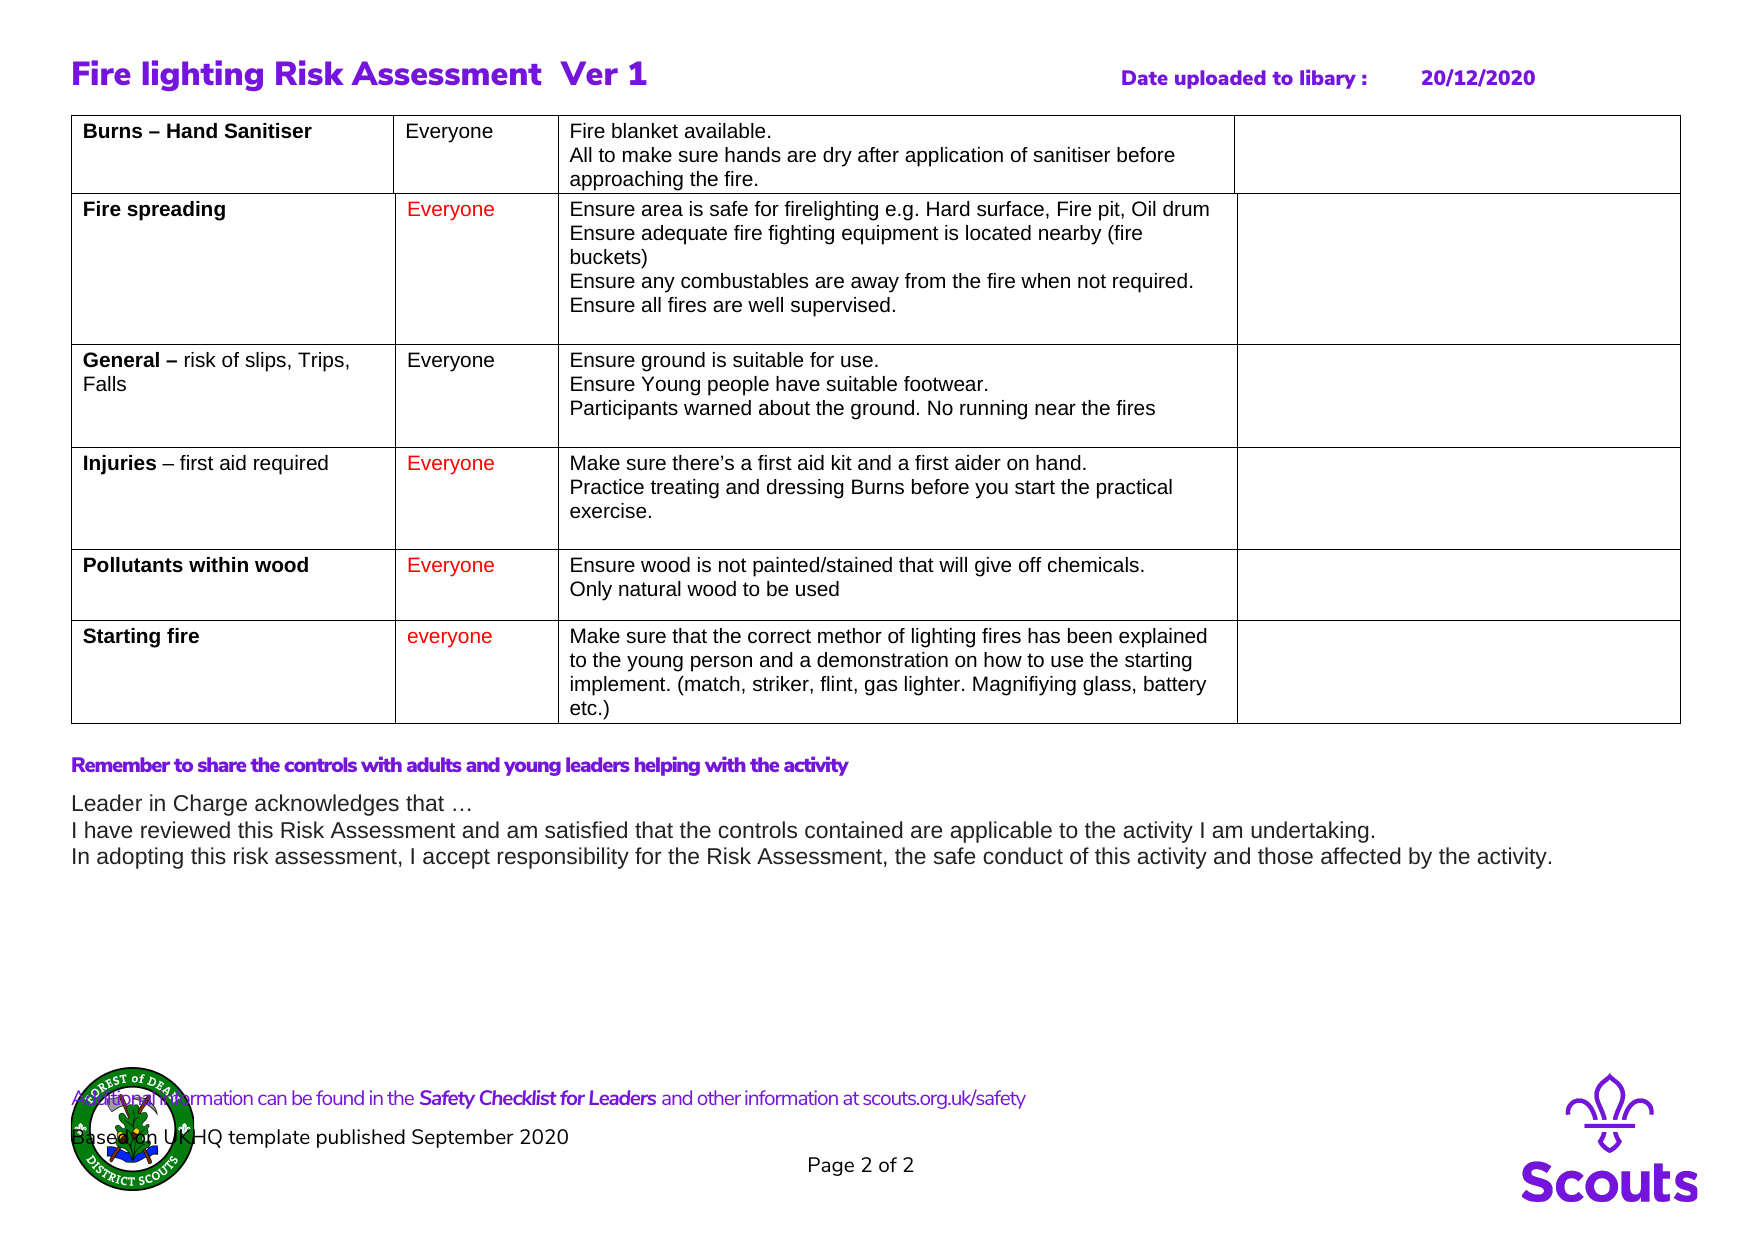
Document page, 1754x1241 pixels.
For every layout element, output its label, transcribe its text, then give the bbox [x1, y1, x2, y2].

table_cell Everyone [396, 345, 558, 447]
table_cell [1238, 194, 1680, 344]
table_cell Fire spreading [72, 194, 395, 344]
table_cell Ensure wood is not painted/stained that will give off chemicals. Only natural wood to be used [559, 550, 1237, 620]
table_cell Make sure there’s a first aid kit and a first aider on hand. Practice treating and dressing Burns before you start the practical exercise. [559, 448, 1237, 549]
table_cell [1238, 550, 1680, 620]
text In adopting this risk assessment, I accept responsibility for the Risk Assessment, the safe conduct of this activity and those affected by the activity. [71, 843, 1651, 869]
table_cell Starting fire [72, 621, 395, 722]
subtitle Remember to share the controls with adults and young leaders helping with the activity [71, 751, 1651, 778]
table_cell Everyone [396, 448, 558, 549]
table_cell Everyone [394, 116, 558, 193]
table_cell Injuries – first aid required [72, 448, 395, 549]
table_cell Everyone [396, 194, 558, 344]
picture [1521, 1073, 1698, 1202]
table_cell Make sure that the correct methor of lighting fires has been explained to the young person and a demonstration on how to use the starting implement. (match, striker, flint, gas lighter. Magnifiying glass, battery etc.) [559, 621, 1237, 722]
table_cell [1238, 448, 1680, 549]
table_cell [1235, 116, 1680, 193]
table_cell Ensure ground is suitable for use. Ensure Young people have suitable footwear. Participants warned about the ground. No running near the fires [559, 345, 1237, 447]
table_cell Burns – Hand Sanitiser [72, 116, 393, 193]
table_cell everyone [396, 621, 558, 722]
table_cell Fire blanket available. All to make sure hands are dry after application of sanitiser before approaching the fire. [559, 116, 1234, 193]
table_cell Ensure area is safe for firelighting e.g. Hard surface, Fire pit, Oil drum Ensure adequate fire fighting equipment is located nearby (fire buckets) Ensure any combustables are away from the fire when not required. Ensure all fires are well supervised. [559, 194, 1237, 344]
table_cell Pollutants within wood [72, 550, 395, 620]
table_cell General – risk of slips, Trips, Falls [72, 345, 395, 447]
table_cell [1238, 621, 1680, 722]
text Leader in Charge acknowledges that … [71, 790, 1651, 817]
picture [70, 1067, 195, 1191]
table_cell [1238, 345, 1680, 447]
text I have reviewed this Risk Assessment and am satisfied that the controls contained are applicable to the activity I am undertaking. [71, 817, 1651, 843]
table_cell Everyone [396, 550, 558, 620]
